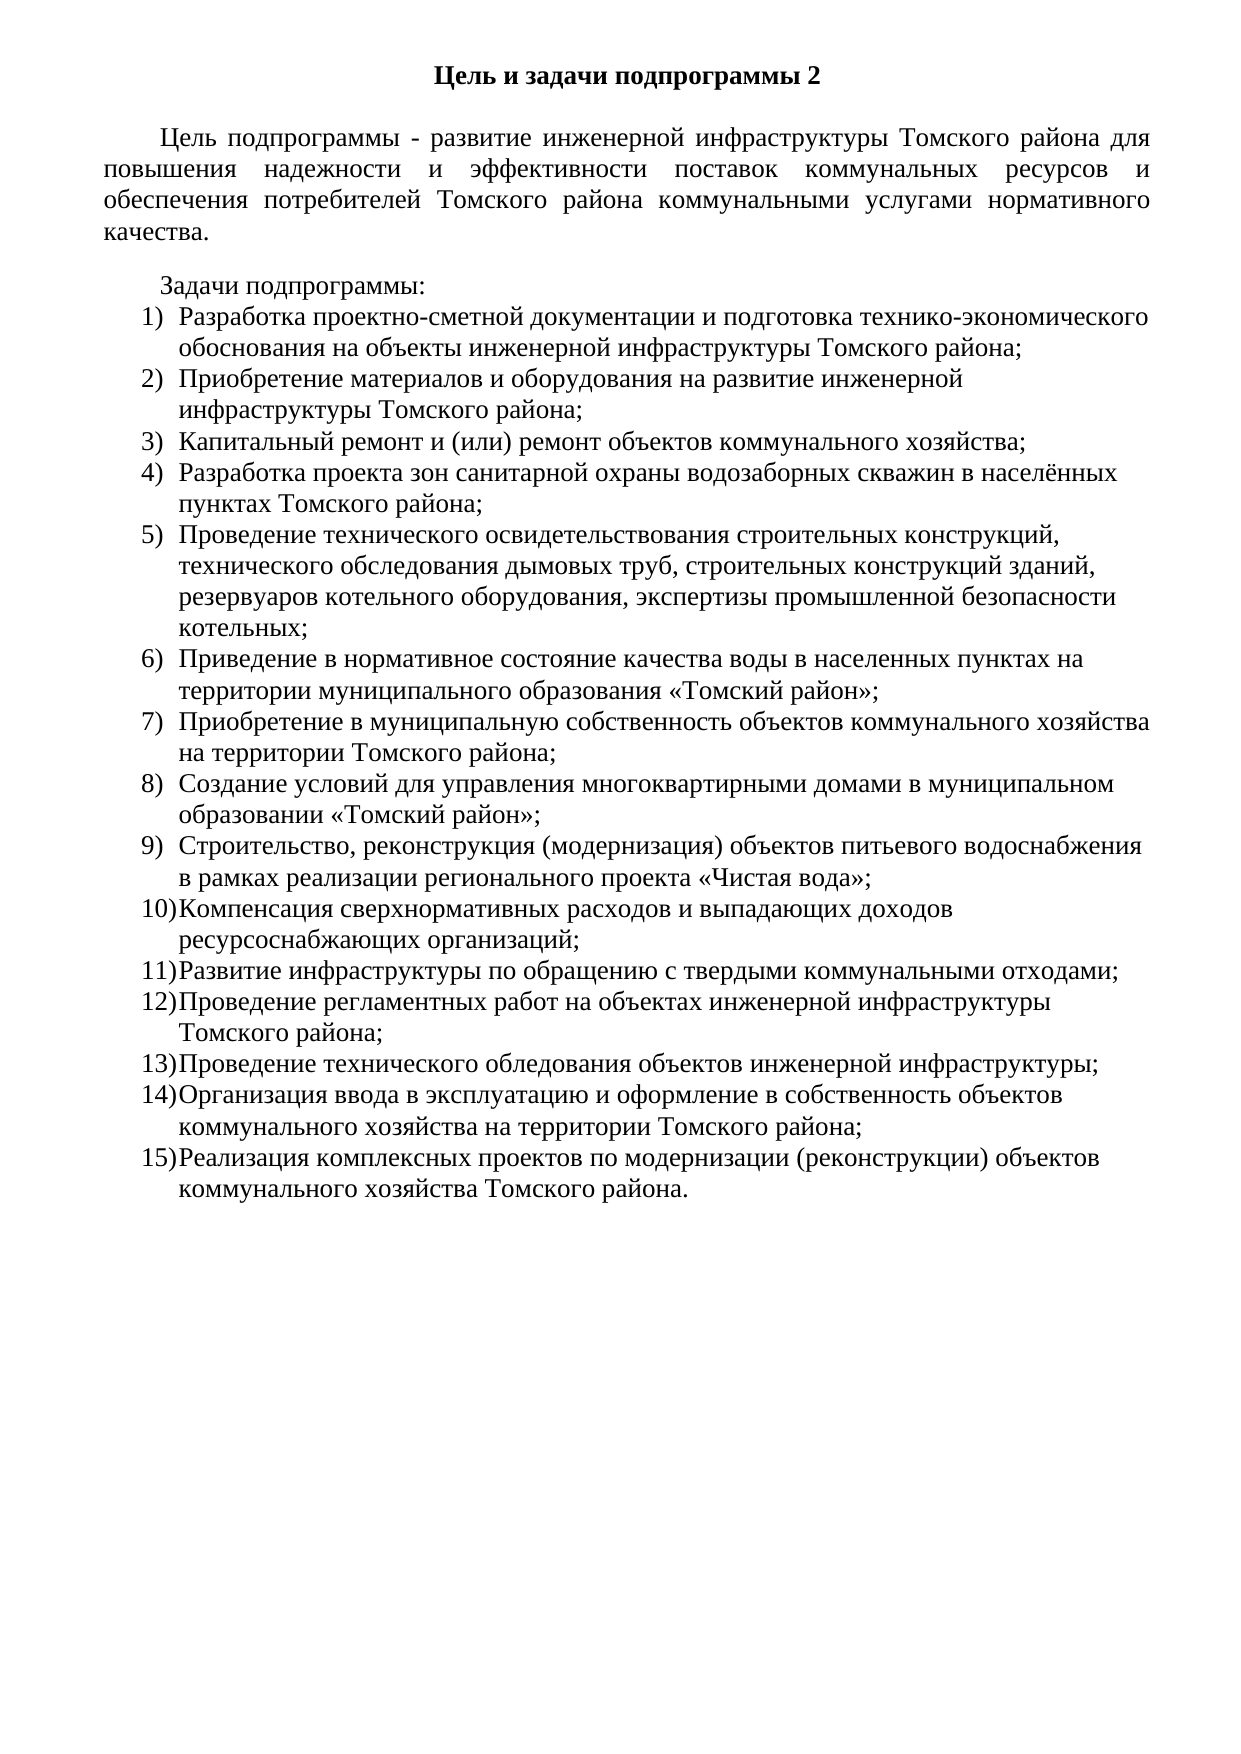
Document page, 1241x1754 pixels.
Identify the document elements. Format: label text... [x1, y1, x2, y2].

list Строительство, реконструкция (модернизация) объектов питьевого водоснабжения в рамках реализации регионального проекта «Чистая вода»; [141, 829, 1152, 892]
list Организация ввода в эксплуатацию и оформление в собственность объектов коммунального хозяйства на территории Томского района; [141, 1079, 1152, 1141]
list Приведение в нормативное состояние качества воды в населенных пунктах на территории муниципального образования «Томский район»; [141, 643, 1152, 705]
list Развитие инфраструктуры по обращению с твердыми коммунальными отходами; [141, 954, 1152, 985]
list Приобретение материалов и оборудования на развитие инженерной инфраструктуры Томского района; [141, 362, 1152, 424]
text Задачи подпрограммы: [103, 269, 1152, 300]
list Капитальный ремонт и (или) ремонт объектов коммунального хозяйства; [141, 424, 1152, 456]
list Разработка проектно-сметной документации и подготовка технико-экономического обоснования на объекты инженерной инфраструктуры Томского района; [141, 300, 1152, 362]
text Цель подпрограммы - развитие инженерной инфраструктуры Томского района для повышения надежности и эффективности поставок коммунальных ресурсов и обеспечения потребителей Томского района коммунальными услугами нормативного качества. [103, 121, 1152, 246]
list Проведение регламентных работ на объектах инженерной инфраструктуры Томского района; [141, 985, 1152, 1047]
title Цель и задачи подпрограммы 2 [103, 59, 1152, 90]
list Разработка проекта зон санитарной охраны водозаборных скважин в населённых пунктах Томского района; [141, 456, 1152, 518]
list Проведение технического обледования объектов инженерной инфраструктуры; [141, 1047, 1152, 1079]
list Компенсация сверхнормативных расходов и выпадающих доходов ресурсоснабжающих организаций; [141, 892, 1152, 954]
list Приобретение в муниципальную собственность объектов коммунального хозяйства на территории Томского района; [141, 705, 1152, 767]
list Проведение технического освидетельствования строительных конструкций, технического обследования дымовых труб, строительных конструкций зданий, резервуаров котельного оборудования, экспертизы промышленной безопасности котельных; [141, 518, 1152, 643]
list Создание условий для управления многоквартирными домами в муниципальном образовании «Томский район»; [141, 767, 1152, 829]
list Реализация комплексных проектов по модернизации (реконструкции) объектов коммунального хозяйства Томского района. [141, 1141, 1152, 1203]
